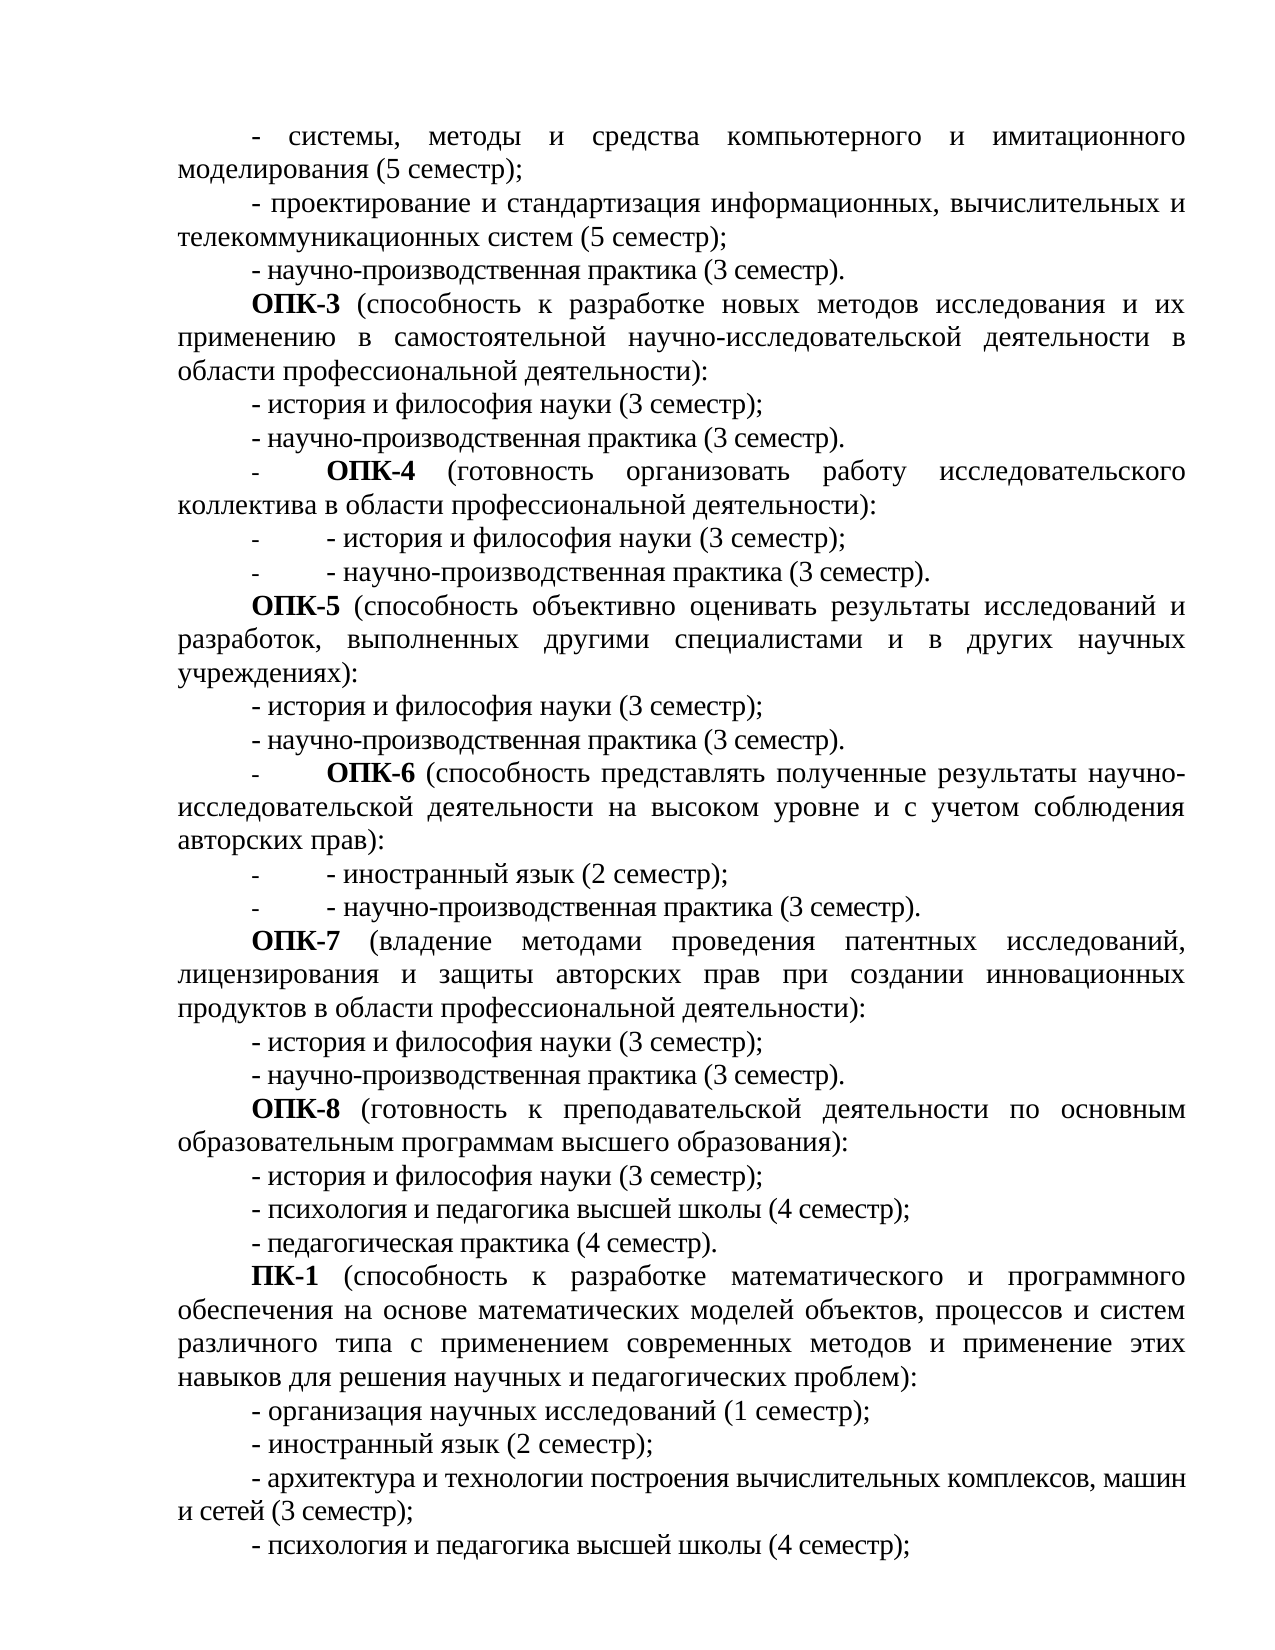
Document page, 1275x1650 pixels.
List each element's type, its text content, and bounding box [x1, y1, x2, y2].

text - организация научных исследований (1 семестр); [177, 1393, 1186, 1426]
text ОПК-7 (владение методами проведения патентных исследований, лицензирования и защиты авторских прав при создании инновационных продуктов в области профессиональной деятельности): [177, 923, 1186, 1024]
text - научно-производственная практика (3 семестр). [177, 252, 1186, 286]
text - история и философия науки (3 семестр); [177, 521, 1186, 554]
text ОПК-4 (готовность организовать работу исследовательского коллектива в области профессиональной деятельности): [177, 453, 1186, 521]
text - педагогическая практика (4 семестр). [177, 1225, 1186, 1258]
text ОПК-6 (способность представлять полученные результаты научно-исследовательской деятельности на высоком уровне и с учетом соблюдения авторских прав): [177, 755, 1186, 856]
text - научно-производственная практика (3 семестр). [177, 1057, 1186, 1091]
text - архитектура и технологии построения вычислительных комплексов, машин и сетей (3 семестр); [177, 1460, 1186, 1527]
text - история и философия науки (3 семестр); [177, 386, 1186, 420]
text - научно-производственная практика (3 семестр). [177, 420, 1186, 453]
text - научно-производственная практика (3 семестр). [177, 889, 1186, 923]
text - история и философия науки (3 семестр); [177, 1158, 1186, 1191]
list ПК-1 (способность к разработке математического и программного обеспечения на основе математических моделей объектов, процессов и систем различного типа с применением современных методов и применение этих навыков для решения научных и педагогических проблем): [177, 1258, 1186, 1393]
text - психология и педагогика высшей школы (4 семестр); [177, 1191, 1186, 1225]
text - системы, методы и средства компьютерного и имитационного моделирования (5 семестр); [177, 118, 1186, 185]
text ОПК-3 (способность к разработке новых методов исследования и их применению в самостоятельной научно-исследовательской деятельности в области профессиональной деятельности): [177, 286, 1186, 386]
text - иностранный язык (2 семестр); [177, 856, 1186, 889]
text - иностранный язык (2 семестр); [177, 1426, 1186, 1460]
text - психология и педагогика высшей школы (4 семестр); [177, 1527, 1186, 1560]
text - история и философия науки (3 семестр); [177, 1024, 1186, 1057]
text ОПК-8 (готовность к преподавательской деятельности по основным образовательным программам высшего образования): [177, 1091, 1186, 1158]
text - научно-производственная практика (3 семестр). [177, 554, 1186, 588]
text - проектирование и стандартизация информационных, вычислительных и телекоммуникационных систем (5 семестр); [177, 185, 1186, 252]
text - история и философия науки (3 семестр); [177, 688, 1186, 722]
text - научно-производственная практика (3 семестр). [177, 722, 1186, 755]
text ОПК-5 (способность объективно оценивать результаты исследований и разработок, выполненных другими специалистами и в других научных учреждениях): [177, 588, 1186, 688]
